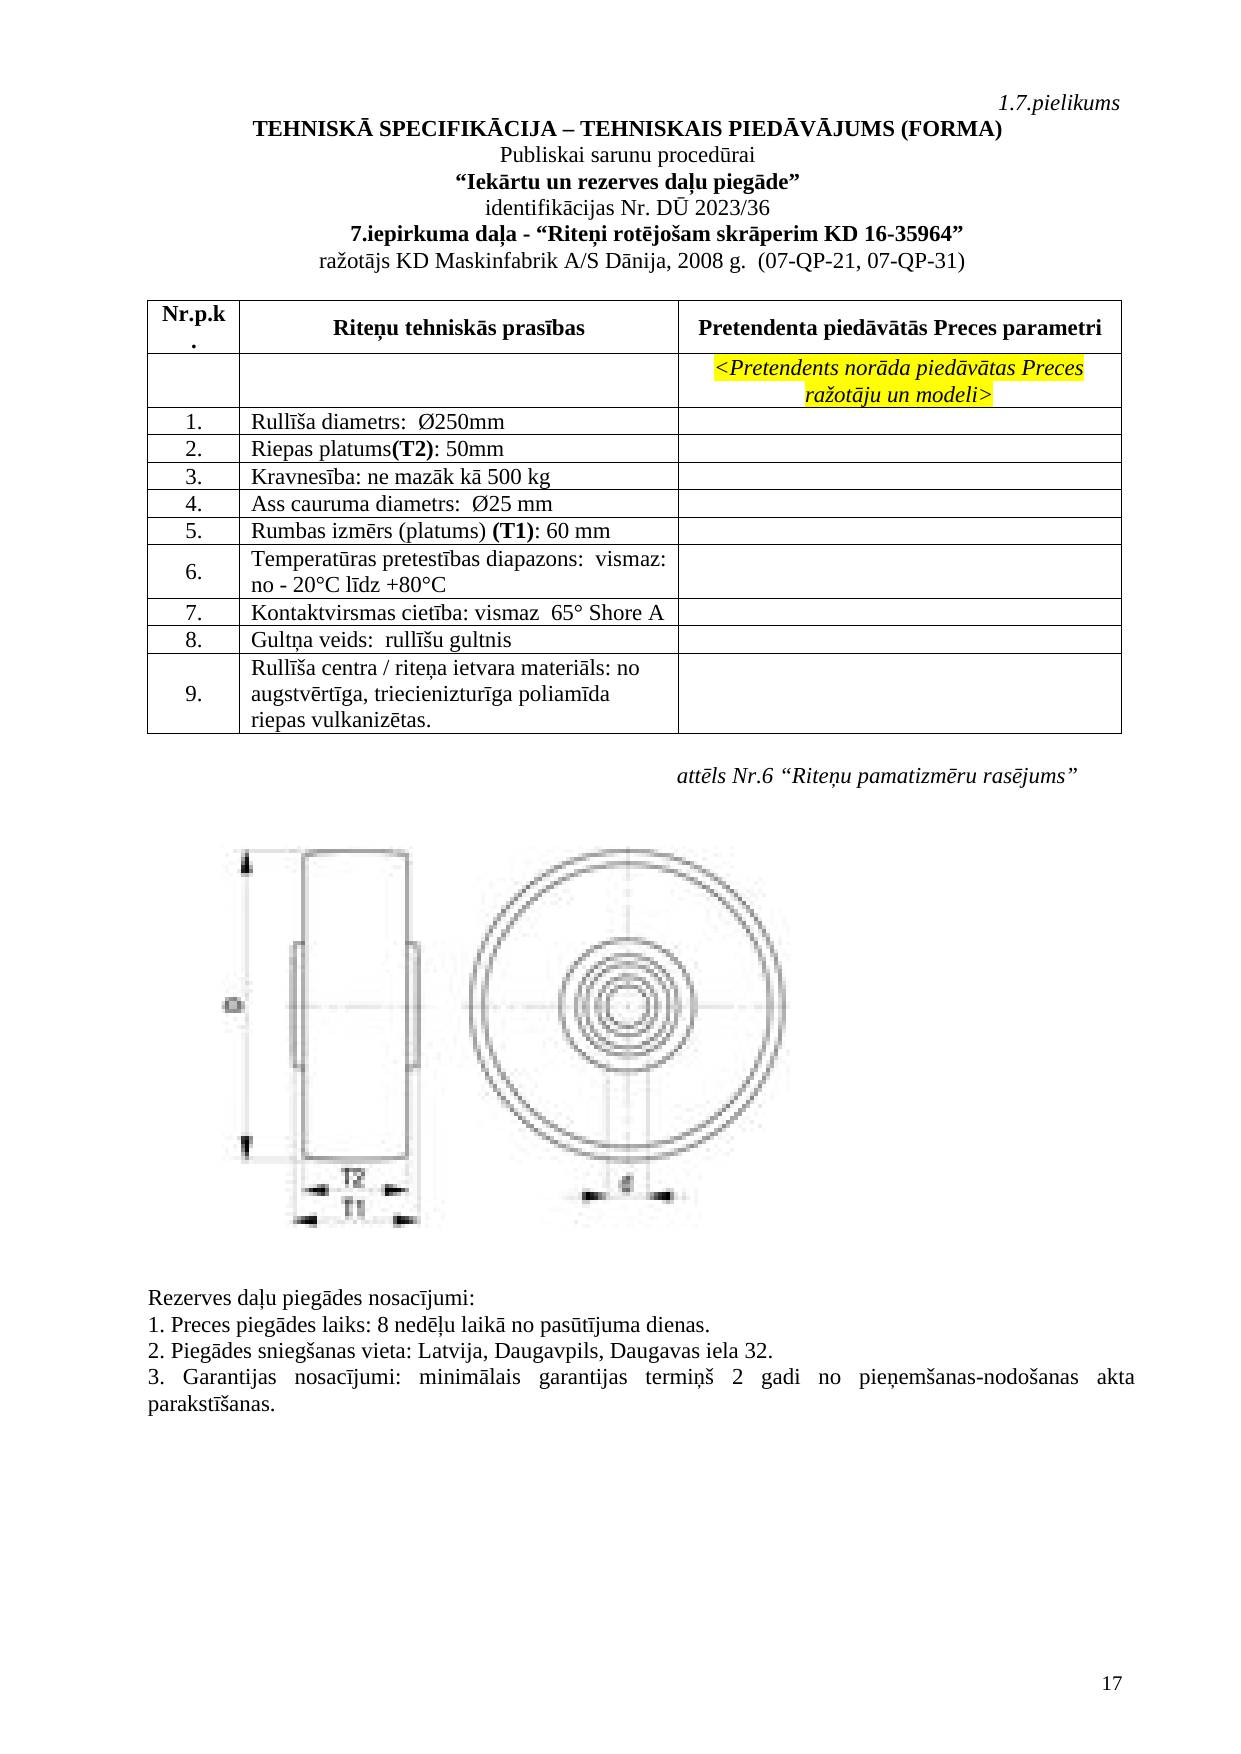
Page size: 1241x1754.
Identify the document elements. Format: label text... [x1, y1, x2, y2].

table_cell 3. [148, 463, 239, 489]
text Rezerves daļu piegādes nosacījumi: [133, 1284, 1122, 1311]
text identifikācijas Nr. DŪ 2023/36 [133, 194, 1122, 220]
table_cell <Pretendents norāda piedāvātas Preces ražotāju un modeli> [993, 354, 1121, 407]
table_cell 9. [148, 654, 239, 733]
table_cell 6. [148, 545, 239, 598]
table_cell [679, 435, 1121, 462]
text attēls Nr.6 “Riteņu pamatizmēru rasējums” [133, 762, 1080, 789]
table_cell <Pretendents norāda piedāvātas Preces ražotāju un modeli> [679, 354, 805, 407]
table_cell [679, 518, 1121, 544]
table_header Nr.p.k. [148, 301, 239, 353]
table_cell 8. [148, 626, 239, 652]
text 2. Piegādes sniegšanas vieta: Latvija, Daugavpils, Daugavas iela 32. [133, 1337, 1122, 1363]
text “Iekārtu un rezerves daļu piegāde” [133, 168, 1122, 194]
table_cell Rumbas izmērs (platums) (T1): 60 mm [240, 518, 678, 544]
table_cell 5. [148, 518, 239, 544]
table_cell [679, 490, 1121, 517]
table_cell Rullīša diametrs: Ø250mm [240, 408, 678, 434]
table_cell [679, 463, 1121, 489]
table_cell [679, 626, 1121, 652]
table_cell 2. [148, 435, 239, 462]
text ražotājs KD Maskinfabrik A/S Dānija, 2008 g. (07-QP-21, 07-QP-31) [133, 247, 1122, 273]
text Publiskai sarunu procedūrai [133, 141, 1122, 168]
table_cell [679, 545, 1121, 598]
text 7.iepirkuma daļa - “Riteņi rotējošam skrāperim KD 16-35964” [133, 220, 1122, 247]
table_cell [679, 599, 1121, 625]
table_cell Gultņa veids: rullīšu gultnis [240, 626, 678, 652]
table_cell 7. [148, 599, 239, 625]
table_cell [679, 408, 1121, 434]
table_cell Riepas platums(T2): 50mm [240, 435, 678, 462]
table_header Pretendenta piedāvātās Preces parametri [679, 301, 1121, 353]
picture [221, 846, 791, 1256]
table_cell Kravnesība: ne mazāk kā 500 kg [240, 463, 678, 489]
table_cell [148, 354, 239, 407]
table_cell Temperatūras pretestības diapazons: vismaz: no - 20°C līdz +80°C [240, 545, 678, 598]
table_cell Ass cauruma diametrs: Ø25 mm [240, 490, 678, 517]
text 3. Garantijas nosacījumi: minimālais garantijas termiņš 2 gadi no pieņemšanas-nodošanas akta parakstīšanas. [133, 1363, 1122, 1416]
table_cell [240, 354, 678, 407]
text 1. Preces piegādes laiks: 8 nedēļu laikā no pasūtījuma dienas. [133, 1311, 1122, 1337]
table_cell Kontaktvirsmas cietība: vismaz 65° Shore A [240, 599, 678, 625]
text TEHNISKĀ SPECIFIKĀCIJA – TEHNISKAIS PIEDĀVĀJUMS (FORMA) [133, 115, 1122, 141]
table_cell Rullīša centra / riteņa ietvara materiāls: no augstvērtīga, triecienizturīga poliamīda riepas vulkanizētas. [240, 654, 678, 733]
table_cell 4. [148, 490, 239, 517]
text 1.7.pielikums [133, 89, 1122, 115]
table_header Riteņu tehniskās prasības [240, 301, 678, 353]
table_cell [679, 654, 1121, 733]
table_cell 1. [148, 408, 239, 434]
